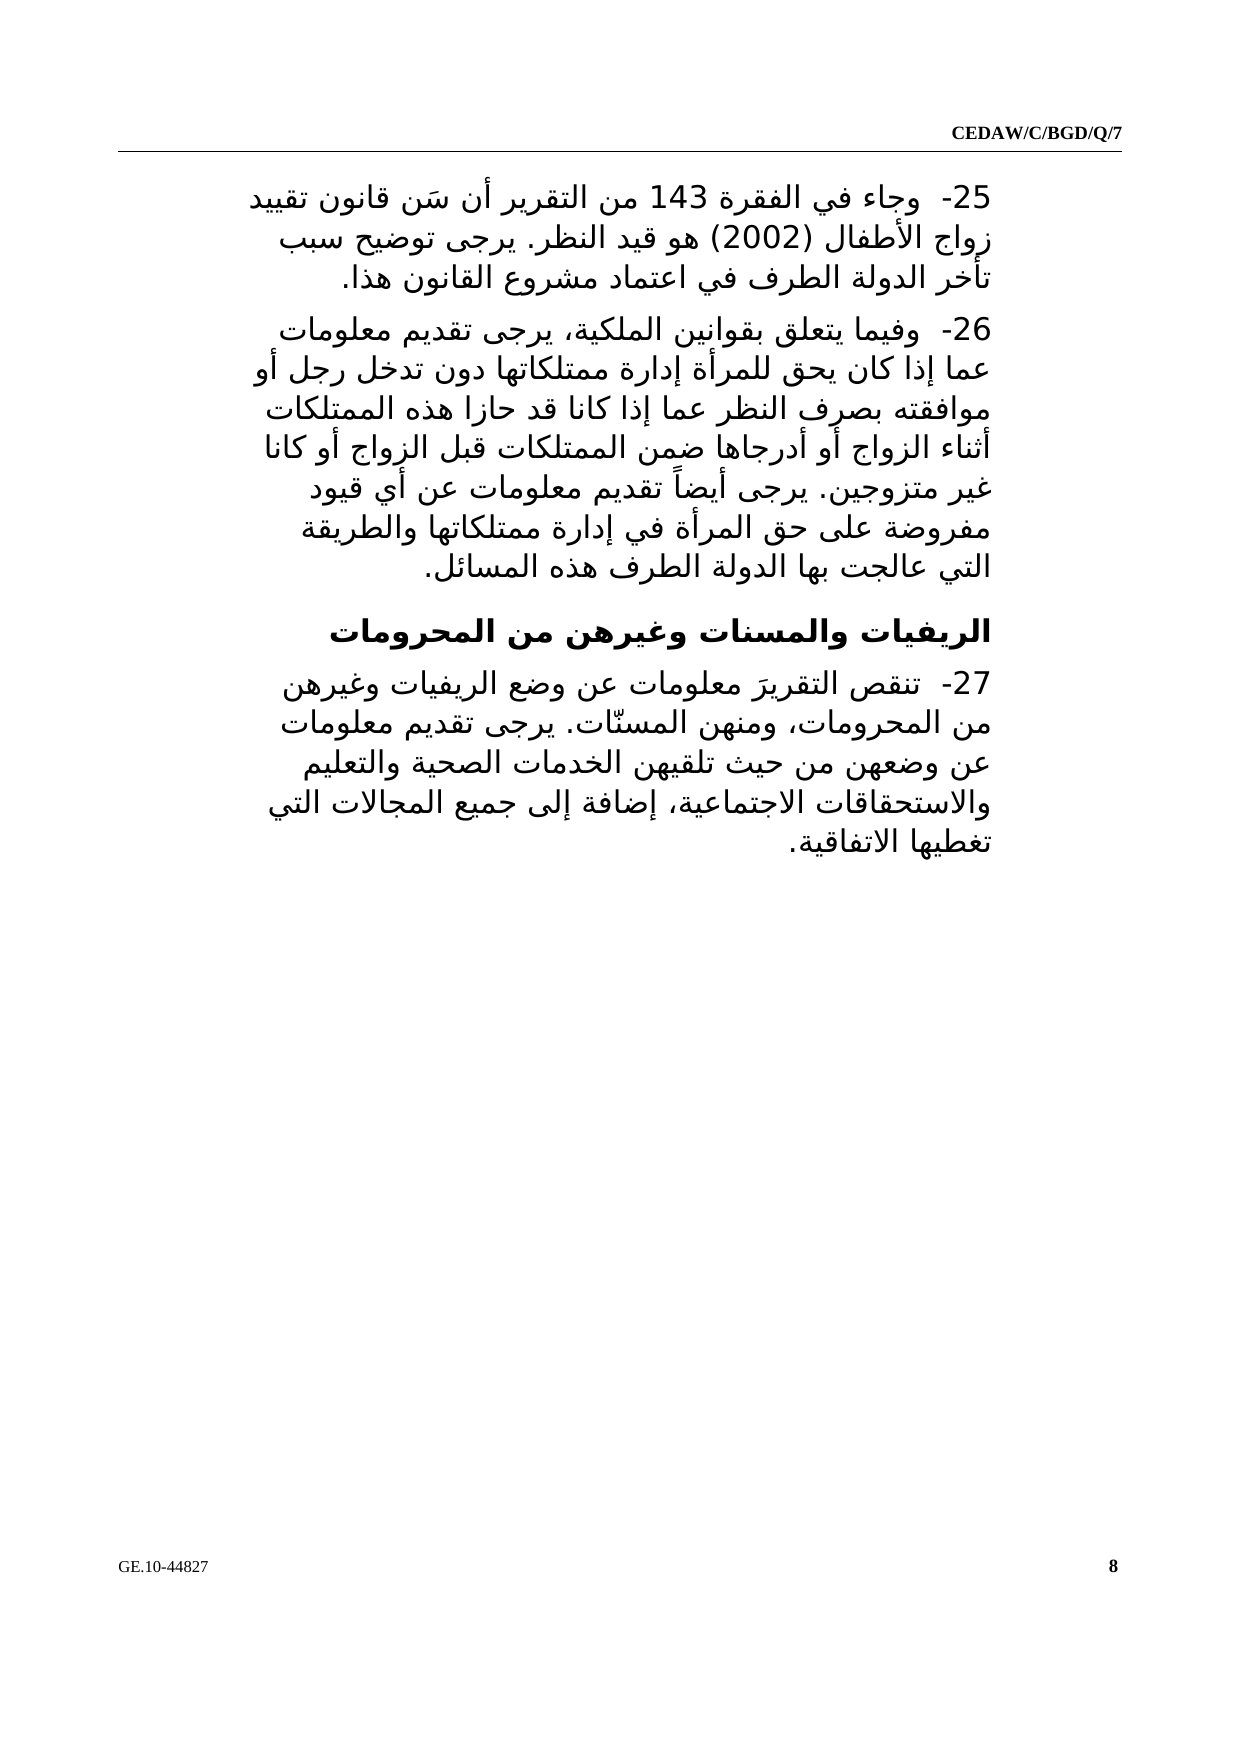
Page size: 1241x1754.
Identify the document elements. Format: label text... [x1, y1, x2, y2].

text 27- تنقص التقريرَ معلومات عن وضع الريفيات وغيرهن من المحرومات، ومنهن المسنّات. يرجى تقديم معلومات عن وضعهن من حيث تلقيهن الخدمات الصحية والتعليم والاستحقاقات الاجتماعية، إضافة إلى جميع المجالات التي تغطيها الاتفاقية. [248, 663, 992, 861]
text 26- وفيما يتعلق بقوانين الملكية، يرجى تقديم معلومات عما إذا كان يحق للمرأة إدارة ممتلكاتها دون تدخل رجل أو موافقته بصرف النظر عما إذا كانا قد حازا هذه الممتلكات أثناء الزواج أو أدرجاها ضمن الممتلكات قبل الزواج أو كانا غير متزوجين. يرجى أيضاً تقديم معلومات عن أي قيود مفروضة على حق المرأة في إدارة ممتلكاتها والطريقة التي عالجت بها الدولة الطرف هذه المسائل. [248, 308, 992, 586]
text 25- وجاء في الفقرة 143 من التقرير أن سَن قانون تقييد زواج الأطفال (2002) هو قيد النظر. يرجى توضيح سبب تأخر الدولة الطرف في اعتماد مشروع القانون هذا. [248, 177, 992, 296]
text الريفيات والمسنات وغيرهن من المحرومات [248, 611, 1122, 650]
